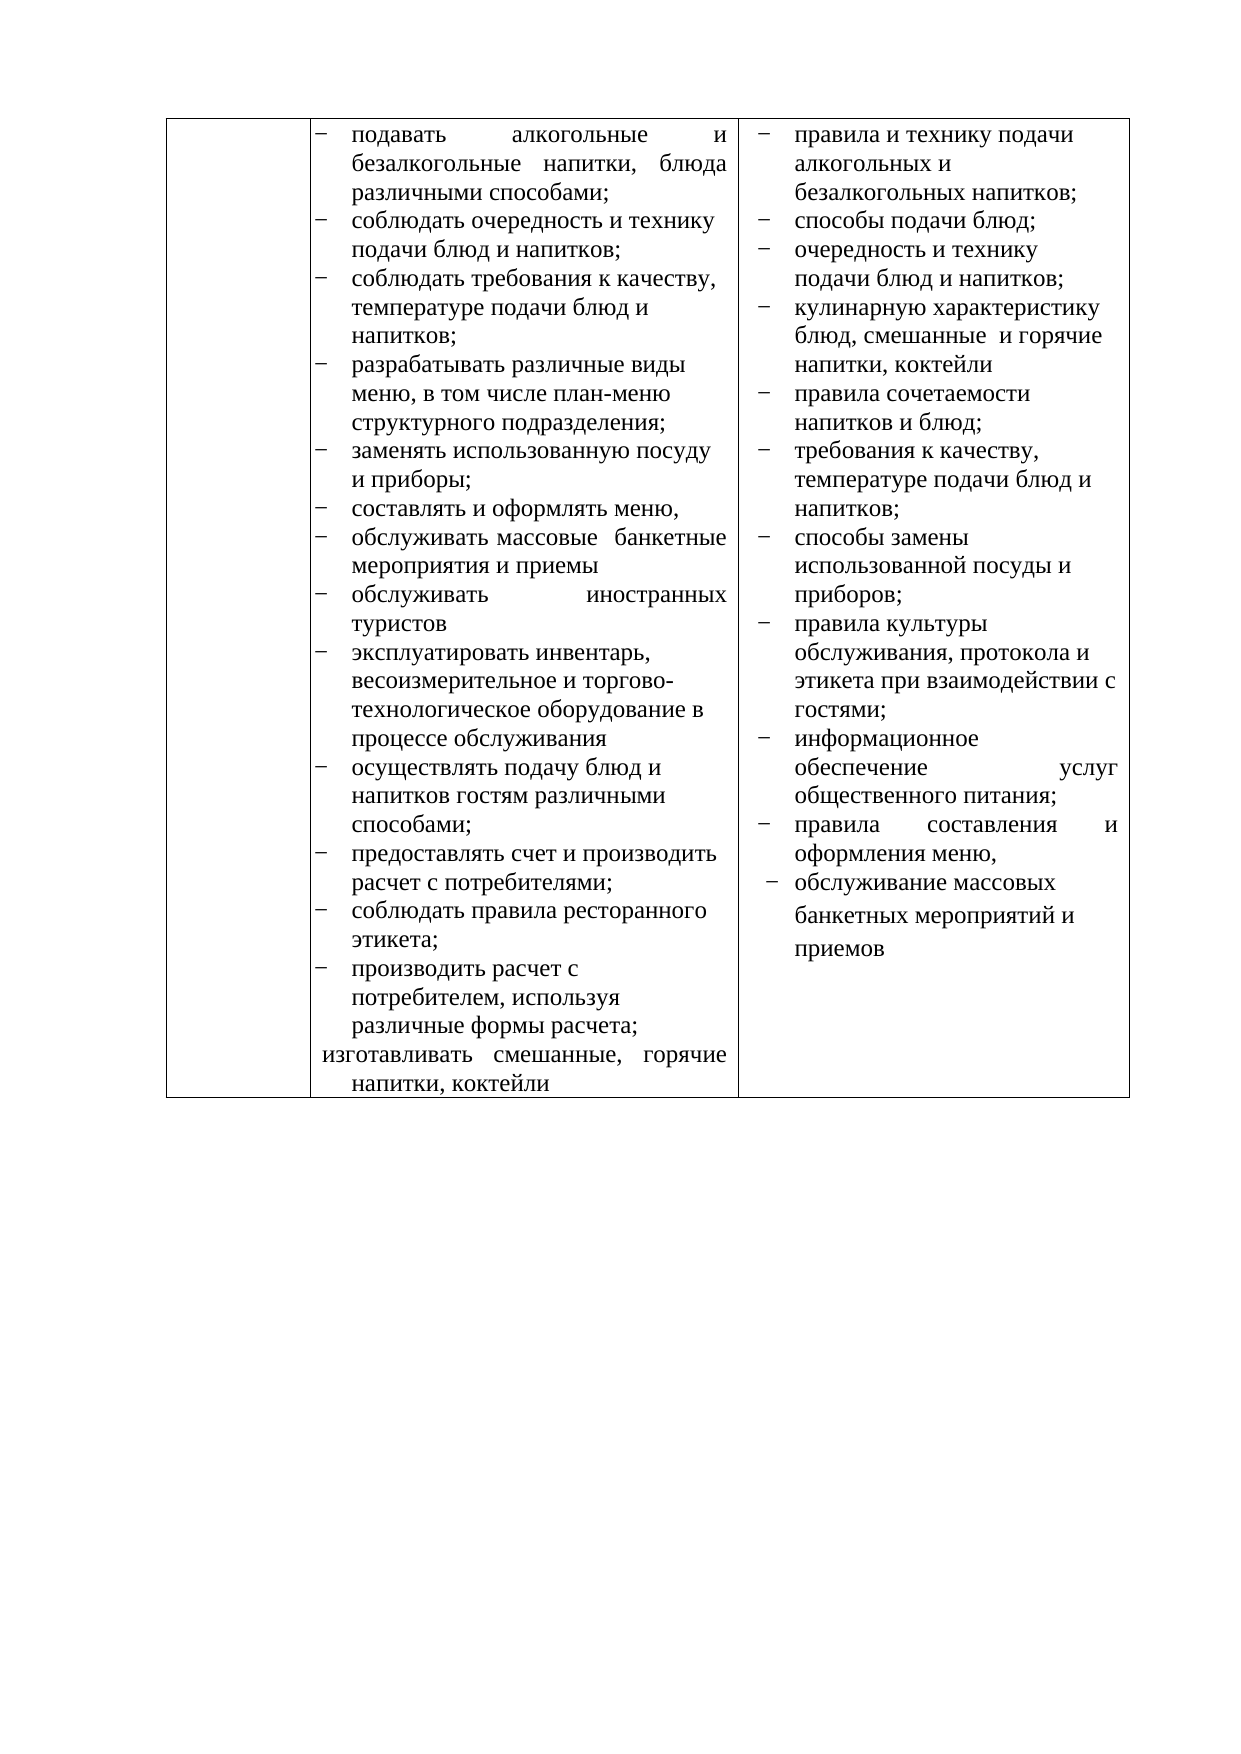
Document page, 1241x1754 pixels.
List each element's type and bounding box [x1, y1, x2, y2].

table_cell [311, 119, 738, 1097]
table_cell [739, 119, 1129, 1097]
table_cell [167, 119, 310, 1097]
